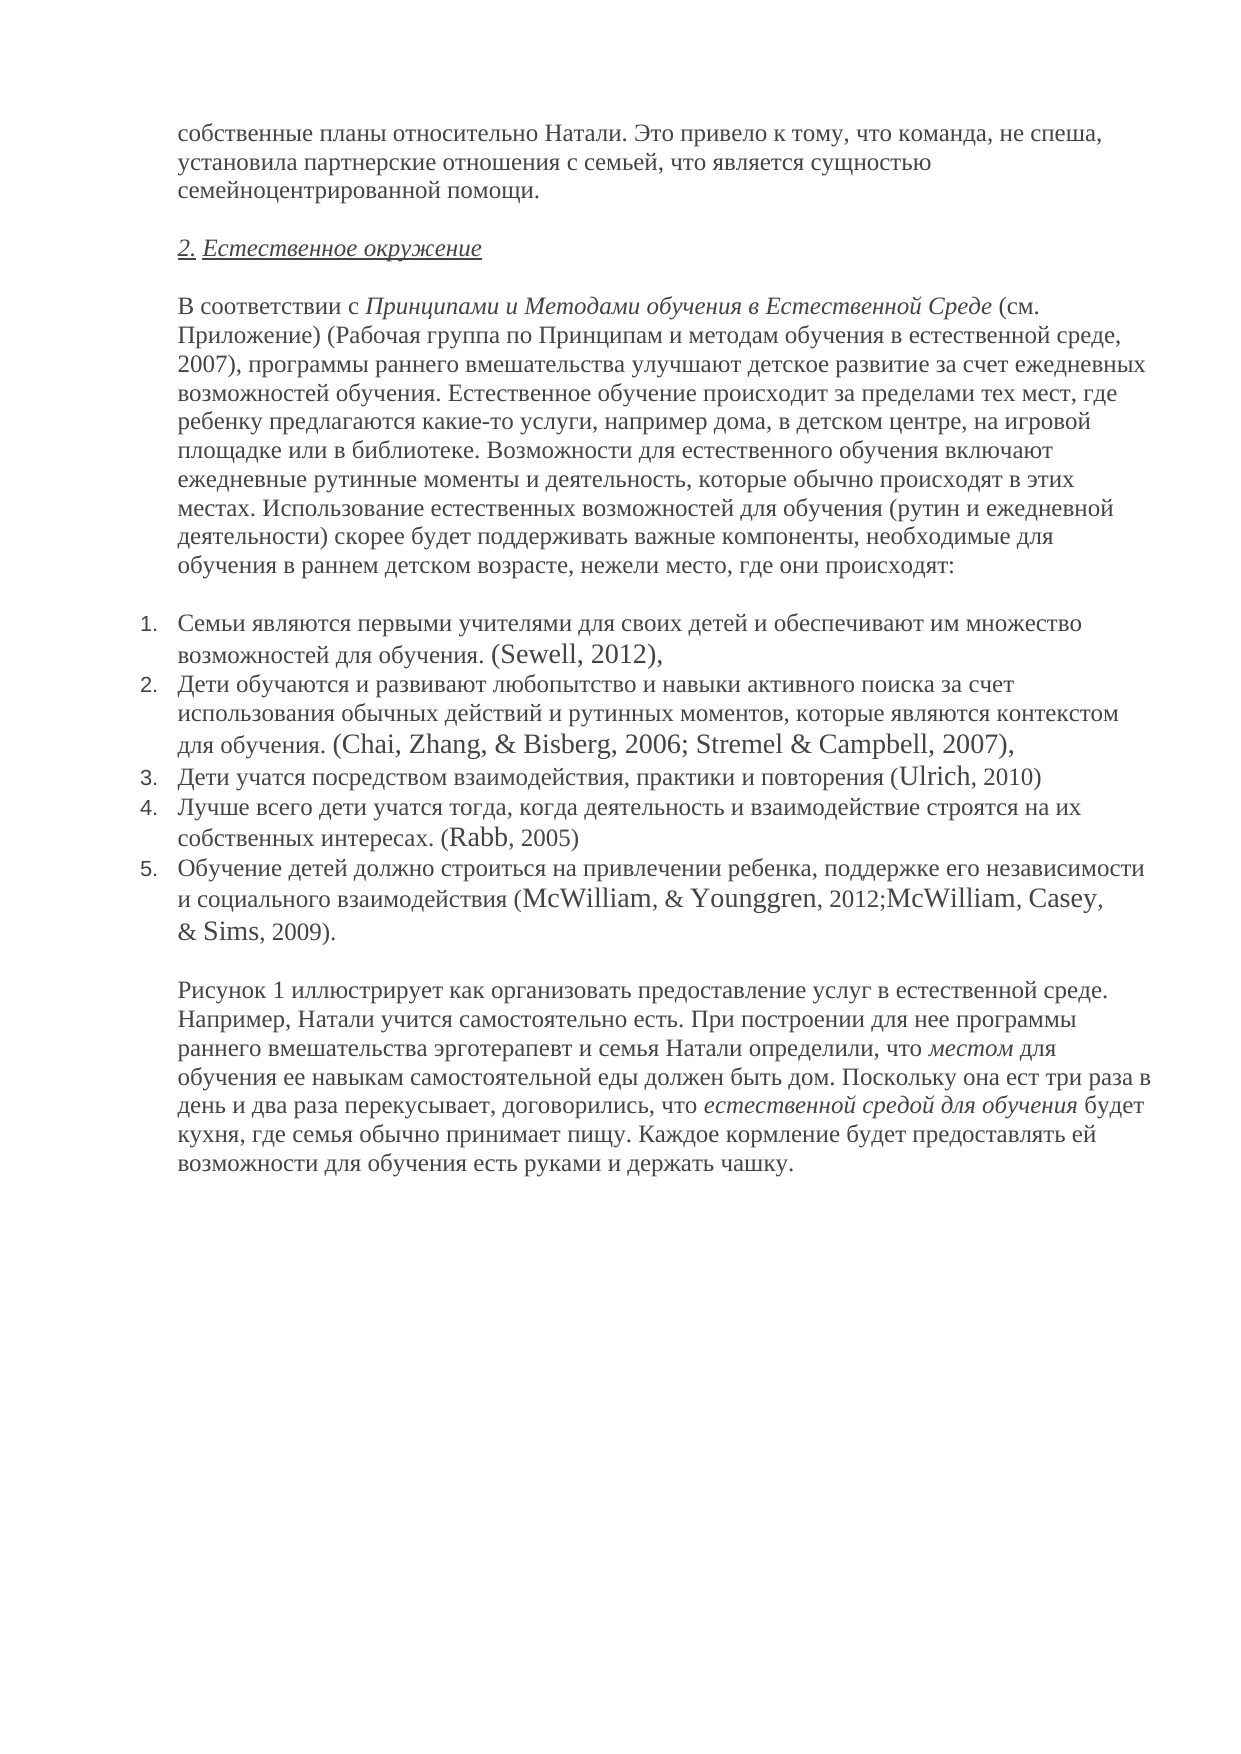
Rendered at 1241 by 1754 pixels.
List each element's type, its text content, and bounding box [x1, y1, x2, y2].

text В соответствии с Принципами и Методами обучения в Естественной Среде (см. Приложение) (Рабочая группа по Принципам и методам обучения в естественной среде, 2007), программы раннего вмешательства улучшают детское развитие за счет ежедневных возможностей обучения. Естественное обучение происходит за пределами тех мест, где ребенку предлагаются какие-то услуги, например дома, в детском центре, на игровой площадке или в библиотеке. Возможности для естественного обучения включают ежедневные рутинные моменты и деятельность, которые обычно происходят в этих местах. Использование естественных возможностей для обучения (рутин и ежедневной деятельности) скорее будет поддерживать важные компоненты, необходимые для обучения в раннем детском возрасте, нежели место, где они происходят: [177, 291, 1152, 579]
text Рисунок 1 иллюстрирует как организовать предоставление услуг в естественной среде. Например, Натали учится самостоятельно есть. При построении для нее программы раннего вмешательства эрготерапевт и семья Натали определили, что местом для обучения ее навыкам самостоятельной еды должен быть дом. Поскольку она ест три раза в день и два раза перекусывает, договорились, что естественной средой для обучения будет кухня, где семья обычно принимает пищу. Каждое кормление будет предоставлять ей возможности для обучения есть руками и держать чашку. [177, 975, 1152, 1177]
list Обучение детей должно строиться на привлечении ребенка, поддержке его независимости и социального взаимодействия (McWilliam, & Younggren, 2012;McWilliam, Casey, & Sims, 2009). [140, 853, 1152, 946]
list Дети учатся посредством взаимодействия, практики и повторения (Ulrich, 2010) [140, 759, 1152, 792]
list Семьи являются первыми учителями для своих детей и обеспечивают им множество возможностей для обучения. (Sewell, 2012), [140, 608, 1152, 669]
list Лучше всего дети учатся тогда, когда деятельность и взаимодействие строятся на их собственных интересах. (Rabb, 2005) [140, 792, 1152, 853]
text 2. Естественное окружение [177, 233, 1152, 262]
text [177, 118, 1152, 204]
list Дети обучаются и развивают любопытство и навыки активного поиска за счет использования обычных действий и рутинных моментов, которые являются контекстом для обучения. (Chai, Zhang, & Bisberg, 2006; Stremel & Campbell, 2007), [140, 669, 1152, 759]
